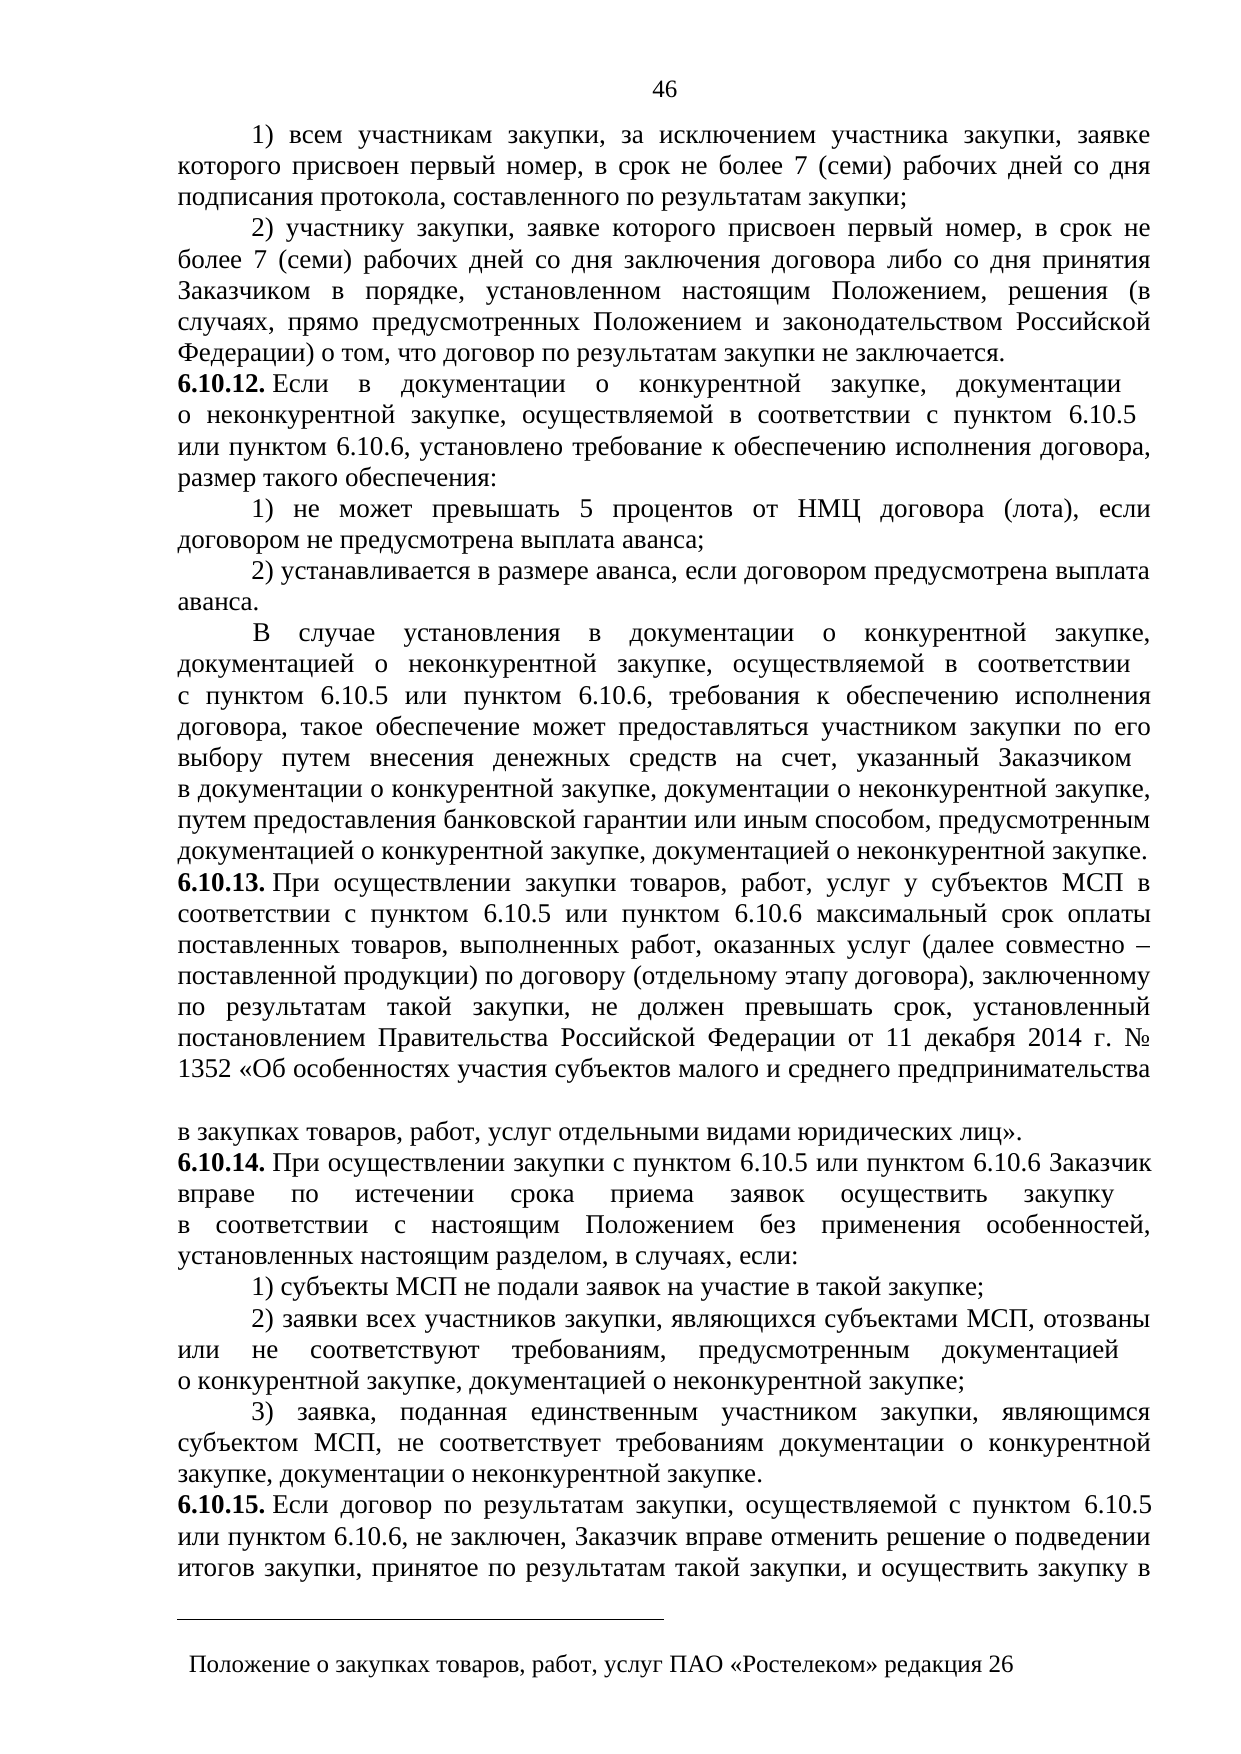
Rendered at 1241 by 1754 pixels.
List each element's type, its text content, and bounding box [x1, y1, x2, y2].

text 3) заявка, поданная единственным участником закупки, являющимся субъектом МСП, не соответствует требованиям документации о конкурентной закупке, документации о неконкурентной закупке. [177, 1395, 1152, 1488]
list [177, 1488, 1152, 1582]
text 2) устанавливается в размере аванса, если договором предусмотрена выплата аванса. [177, 554, 1152, 616]
text В случае установления в документации о конкурентной закупке, документацией о неконкурентной закупке, осуществляемой в соответствии с пунктом 6.10.5 или пунктом 6.10.6, требования к обеспечению исполнения договора, такое обеспечение может предоставляться участником закупки по его выбору путем внесения денежных средств на счет, указанный Заказчиком в документации о конкурентной закупке, документации о неконкурентной закупке, путем предоставления банковской гарантии или иным способом, предусмотренным документацией о конкурентной закупке, документацией о неконкурентной закупке. [177, 616, 1152, 866]
list При осуществлении закупки с пунктом 6.10.5 или пунктом 6.10.6 Заказчик вправе по истечении срока приема заявок осуществить закупку в соответствии с настоящим Положением без применения особенностей, установленных настоящим разделом, в случаях, если: [177, 1146, 1152, 1271]
text 2) участнику закупки, заявке которого присвоен первый номер, в срок не более 7 (семи) рабочих дней со дня заключения договора либо со дня принятия Заказчиком в порядке, установленном настоящим Положением, решения (в случаях, прямо предусмотренных Положением и законодательством Российской Федерации) о том, что договор по результатам закупки не заключается. [177, 212, 1152, 367]
list Если в документации о конкурентной закупке, документации о неконкурентной закупке, осуществляемой в соответствии с пунктом 6.10.5 или пунктом 6.10.6, установлено требование к обеспечению исполнения договора, размер такого обеспечения: [177, 367, 1152, 492]
text 1) не может превышать 5 процентов от НМЦ договора (лота), если договором не предусмотрена выплата аванса; [177, 492, 1152, 554]
text 1) всем участникам закупки, за исключением участника закупки, заявке которого присвоен первый номер, в срок не более 7 (семи) рабочих дней со дня подписания протокола, составленного по результатам закупки; [177, 118, 1152, 212]
text 1) субъекты МСП не подали заявок на участие в такой закупке; [177, 1271, 1152, 1302]
text 2) заявки всех участников закупки, являющихся субъектами МСП, отозваны или не соответствуют требованиям, предусмотренным документацией о конкурентной закупке, документацией о неконкурентной закупке; [177, 1302, 1152, 1395]
list При осуществлении закупки товаров, работ, услуг у субъектов МСП в соответствии с пунктом 6.10.5 или пунктом 6.10.6 максимальный срок оплаты поставленных товаров, выполненных работ, оказанных услуг (далее совместно – поставленной продукции) по договору (отдельному этапу договора), заключенному по результатам такой закупки, не должен превышать срок, установленный постановлением Правительства Российской Федерации от 11 декабря 2014 г. № 1352 «Об особенностях участия субъектов малого и среднего предпринимательства в закупках товаров, работ, услуг отдельными видами юридических лиц». [177, 866, 1152, 1146]
